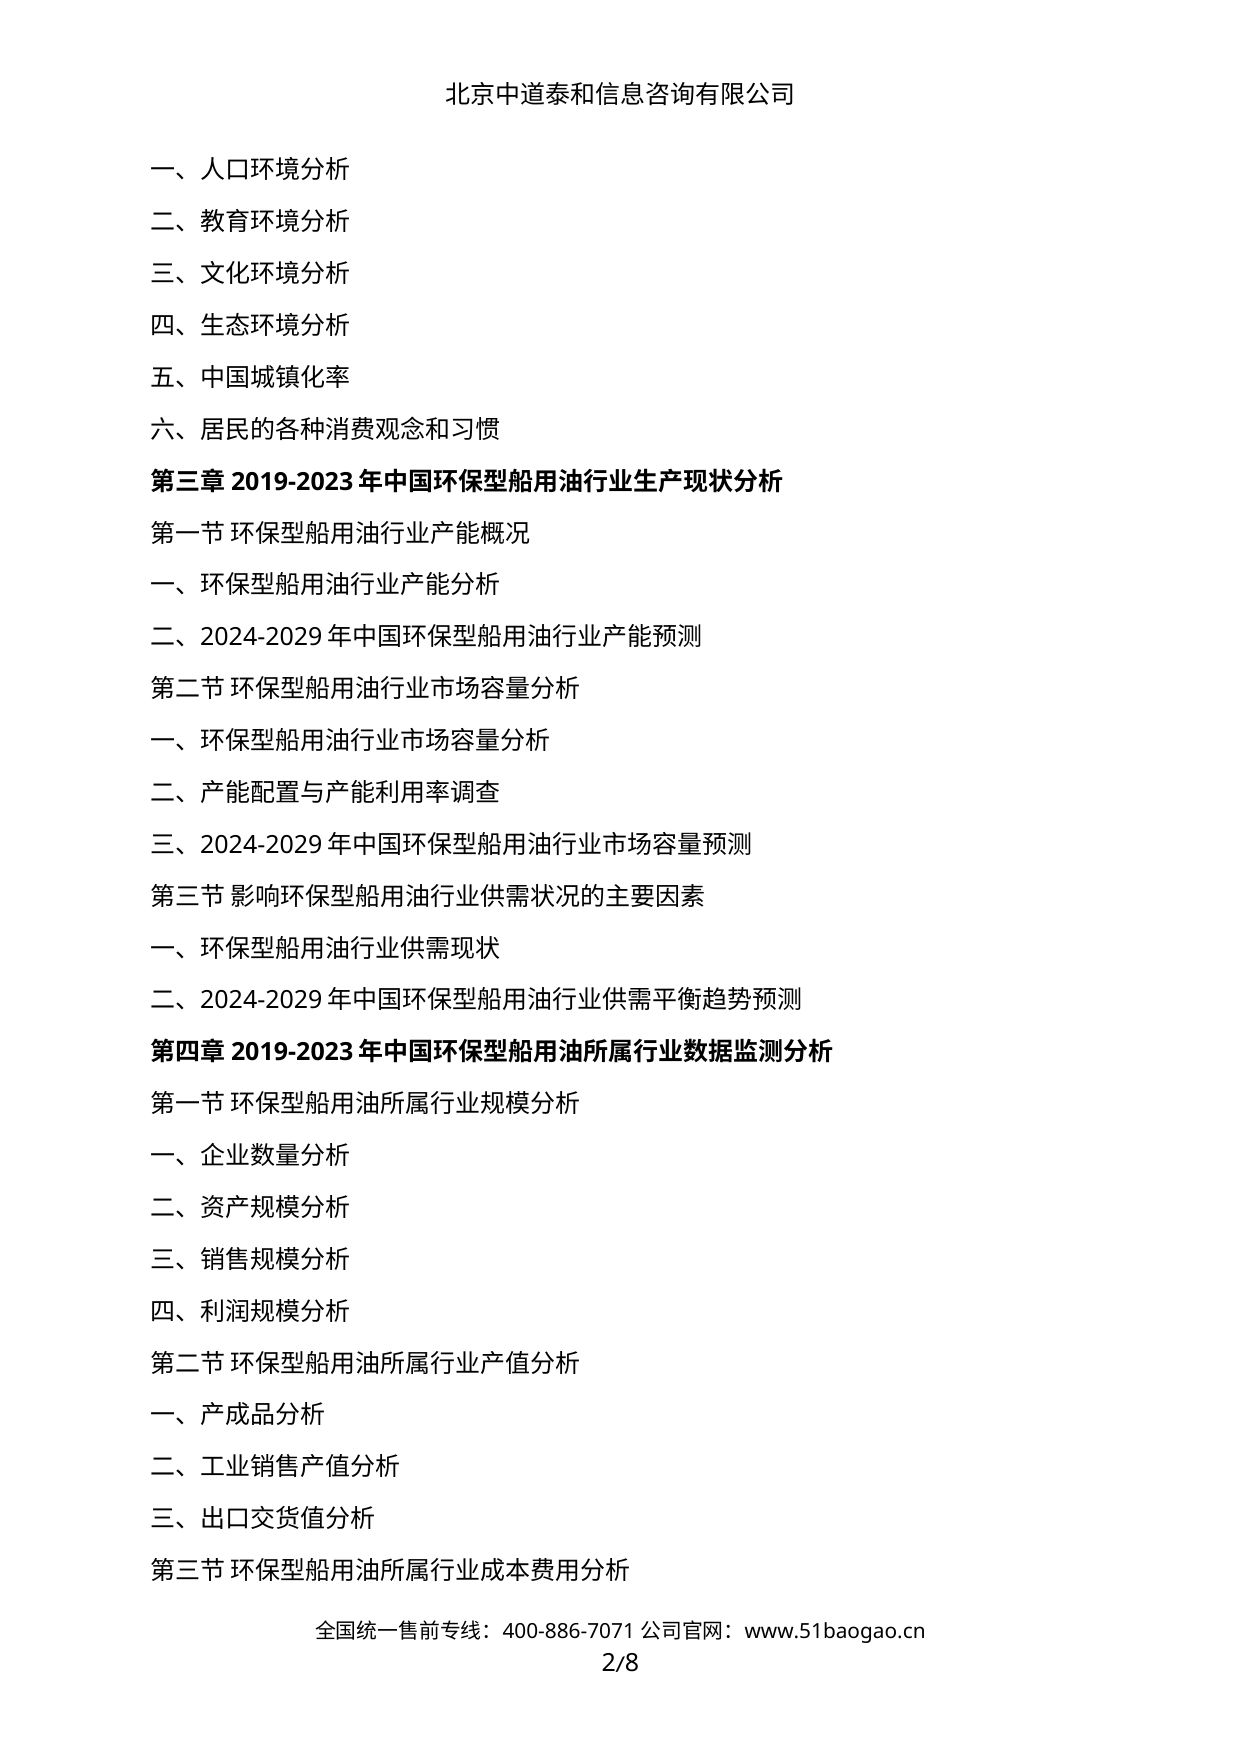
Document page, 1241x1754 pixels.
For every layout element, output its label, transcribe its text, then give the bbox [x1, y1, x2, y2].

text 二、产能配置与产能利用率调查 [150, 772, 1090, 809]
text 第三章 2019-2023年中国环保型船用油行业生产现状分析 [150, 461, 1090, 497]
text 一、产成品分析 [150, 1395, 1090, 1431]
text 第四章 2019-2023年中国环保型船用油所属行业数据监测分析 [150, 1032, 1090, 1068]
text 二、2024-2029年中国环保型船用油行业供需平衡趋势预测 [150, 980, 1090, 1016]
text 五、中国城镇化率 [150, 357, 1090, 394]
text 第一节 环保型船用油所属行业规模分析 [150, 1084, 1090, 1120]
text 二、教育环境分析 [150, 202, 1090, 238]
text 六、居民的各种消费观念和习惯 [150, 409, 1090, 446]
text 二、工业销售产值分析 [150, 1447, 1090, 1483]
text 三、文化环境分析 [150, 254, 1090, 290]
text 二、2024-2029年中国环保型船用油行业产能预测 [150, 617, 1090, 653]
text 一、人口环境分析 [150, 150, 1090, 186]
text 二、资产规模分析 [150, 1187, 1090, 1224]
text 一、环保型船用油行业市场容量分析 [150, 721, 1090, 757]
text 三、2024-2029年中国环保型船用油行业市场容量预测 [150, 824, 1090, 861]
text 第三节 环保型船用油所属行业成本费用分析 [150, 1551, 1090, 1587]
text 四、生态环境分析 [150, 306, 1090, 342]
text 第三节 影响环保型船用油行业供需状况的主要因素 [150, 876, 1090, 912]
text 三、销售规模分析 [150, 1239, 1090, 1276]
text 三、出口交货值分析 [150, 1499, 1090, 1535]
text 一、企业数量分析 [150, 1136, 1090, 1172]
text 四、利润规模分析 [150, 1291, 1090, 1327]
text 第一节 环保型船用油行业产能概况 [150, 513, 1090, 549]
text 第二节 环保型船用油行业市场容量分析 [150, 669, 1090, 705]
text 一、环保型船用油行业产能分析 [150, 565, 1090, 601]
text 一、环保型船用油行业供需现状 [150, 928, 1090, 964]
text 第二节 环保型船用油所属行业产值分析 [150, 1343, 1090, 1379]
